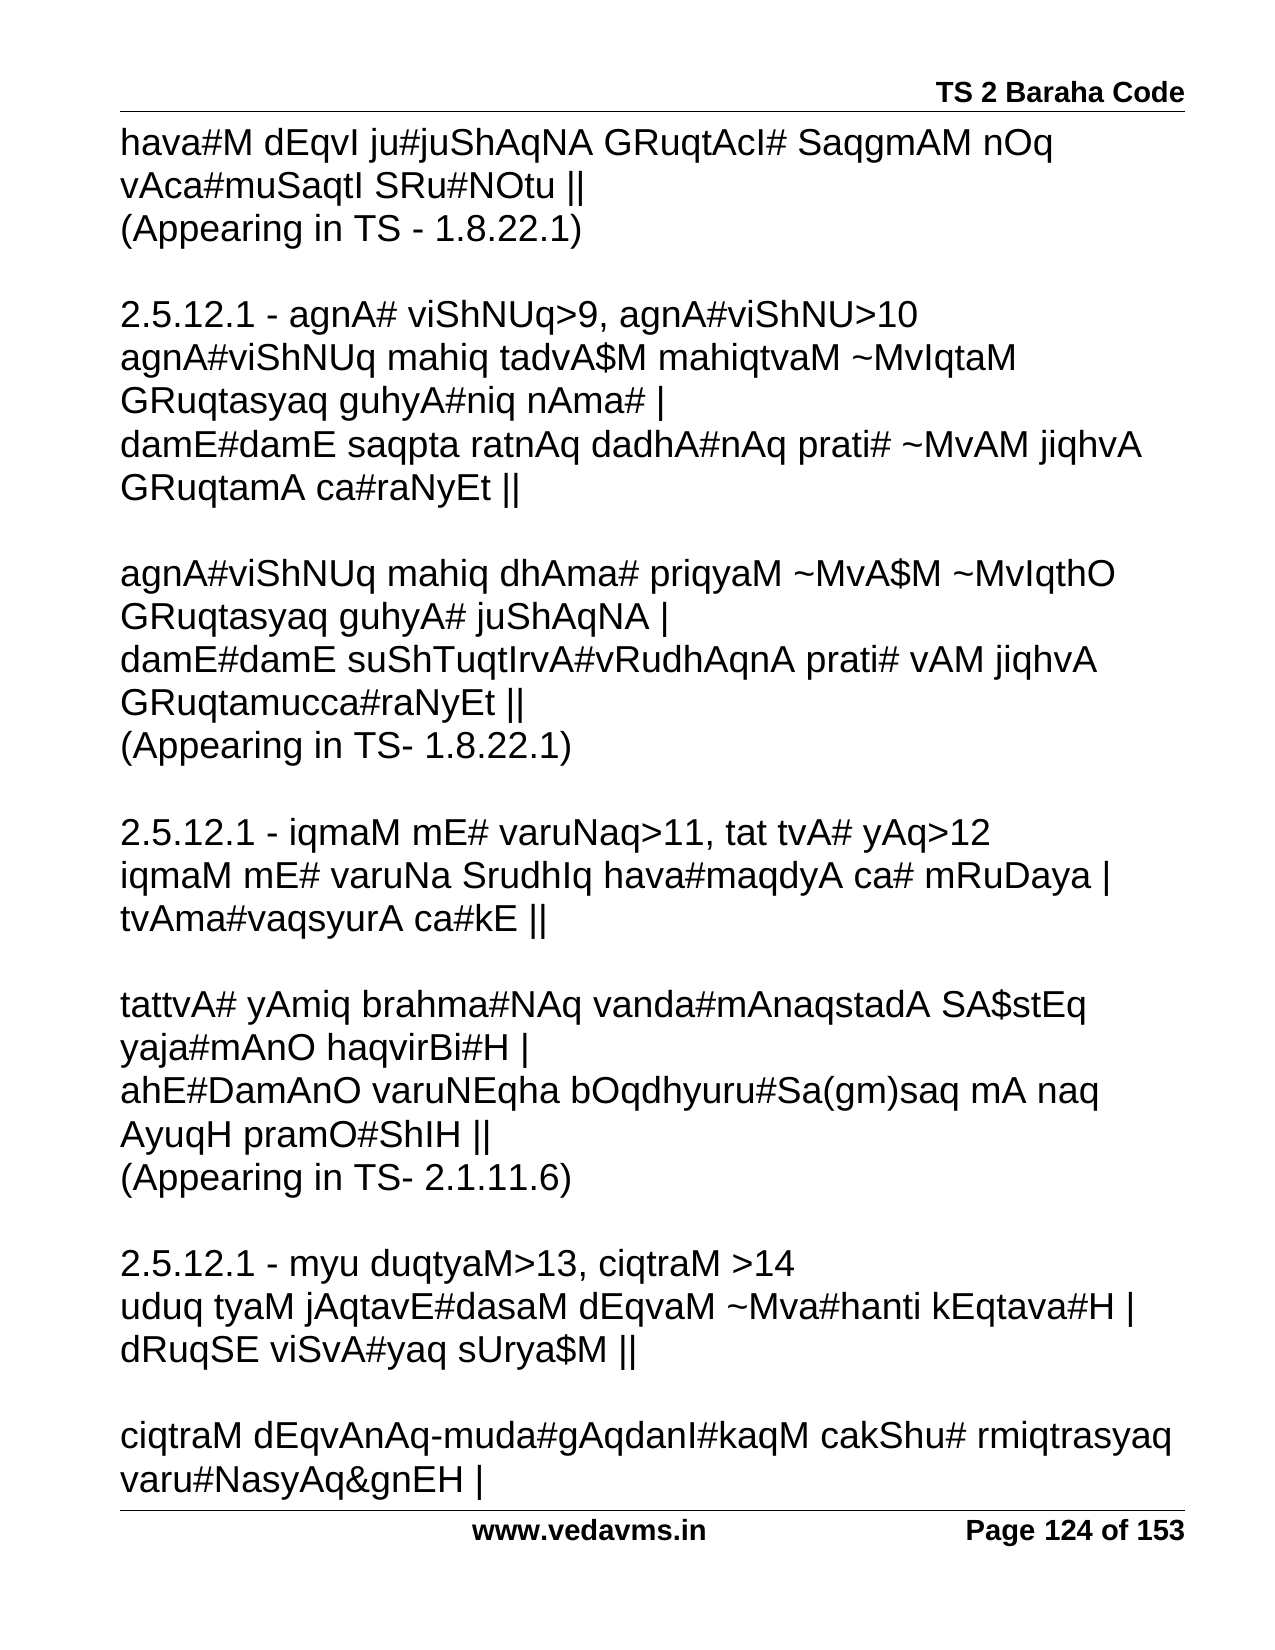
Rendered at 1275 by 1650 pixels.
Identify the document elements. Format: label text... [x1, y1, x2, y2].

text 2.5.12.1 - myu duqtyaM>13, ciqtraM >14 [120, 1241, 1185, 1284]
text ciqtraM dEqvAnAq-muda#gAqdanI#kaqM cakShu# rmiqtrasyaq varu#NasyAq&gnEH | [120, 1414, 1185, 1500]
text 2.5.12.1 - iqmaM mE# varuNaq>11, tat tvA# yAq>12 [120, 810, 1185, 853]
text damE#damE suShTuqtIrvA#vRudhAqnA prati# vAM jiqhvA GRuqtamucca#raNyEt || [120, 637, 1185, 724]
text (Appearing in TS - 1.8.22.1) [120, 206, 1185, 249]
text tattvA# yAmiq brahma#NAq vanda#mAnaqstadA SA$stEq yaja#mAnO haqvirBi#H | [120, 982, 1185, 1069]
text uduq tyaM jAqtavE#dasaM dEqvaM ~Mva#hanti kEqtava#H | dRuqSE viSvA#yaq sUrya$M || [120, 1284, 1185, 1371]
text damE#damE saqpta ratnAq dadhA#nAq prati# ~MvAM jiqhvA GRuqtamA ca#raNyEt || [120, 422, 1185, 508]
text 2.5.12.1 - agnA# viShNUq>9, agnA#viShNU>10 [120, 292, 1185, 336]
text iqmaM mE# varuNa SrudhIq hava#maqdyA ca# mRuDaya | tvAma#vaqsyurA ca#kE || [120, 853, 1185, 939]
text agnA#viShNUq mahiq dhAma# priqyaM ~MvA$M ~MvIqthO GRuqtasyaq guhyA# juShAqNA | [120, 551, 1185, 637]
text hava#M dEqvI ju#juShAqNA GRuqtAcI# SaqgmAM nOq vAca#muSaqtI SRu#NOtu || [120, 120, 1185, 206]
text ahE#DamAnO varuNEqha bOqdhyuru#Sa(gm)saq mA naq AyuqH pramO#ShIH || [120, 1069, 1185, 1155]
text (Appearing in TS- 2.1.11.6) [120, 1155, 1185, 1198]
text agnA#viShNUq mahiq tadvA$M mahiqtvaM ~MvIqtaM GRuqtasyaq guhyA#niq nAma# | [120, 336, 1185, 422]
text (Appearing in TS- 1.8.22.1) [120, 724, 1185, 767]
